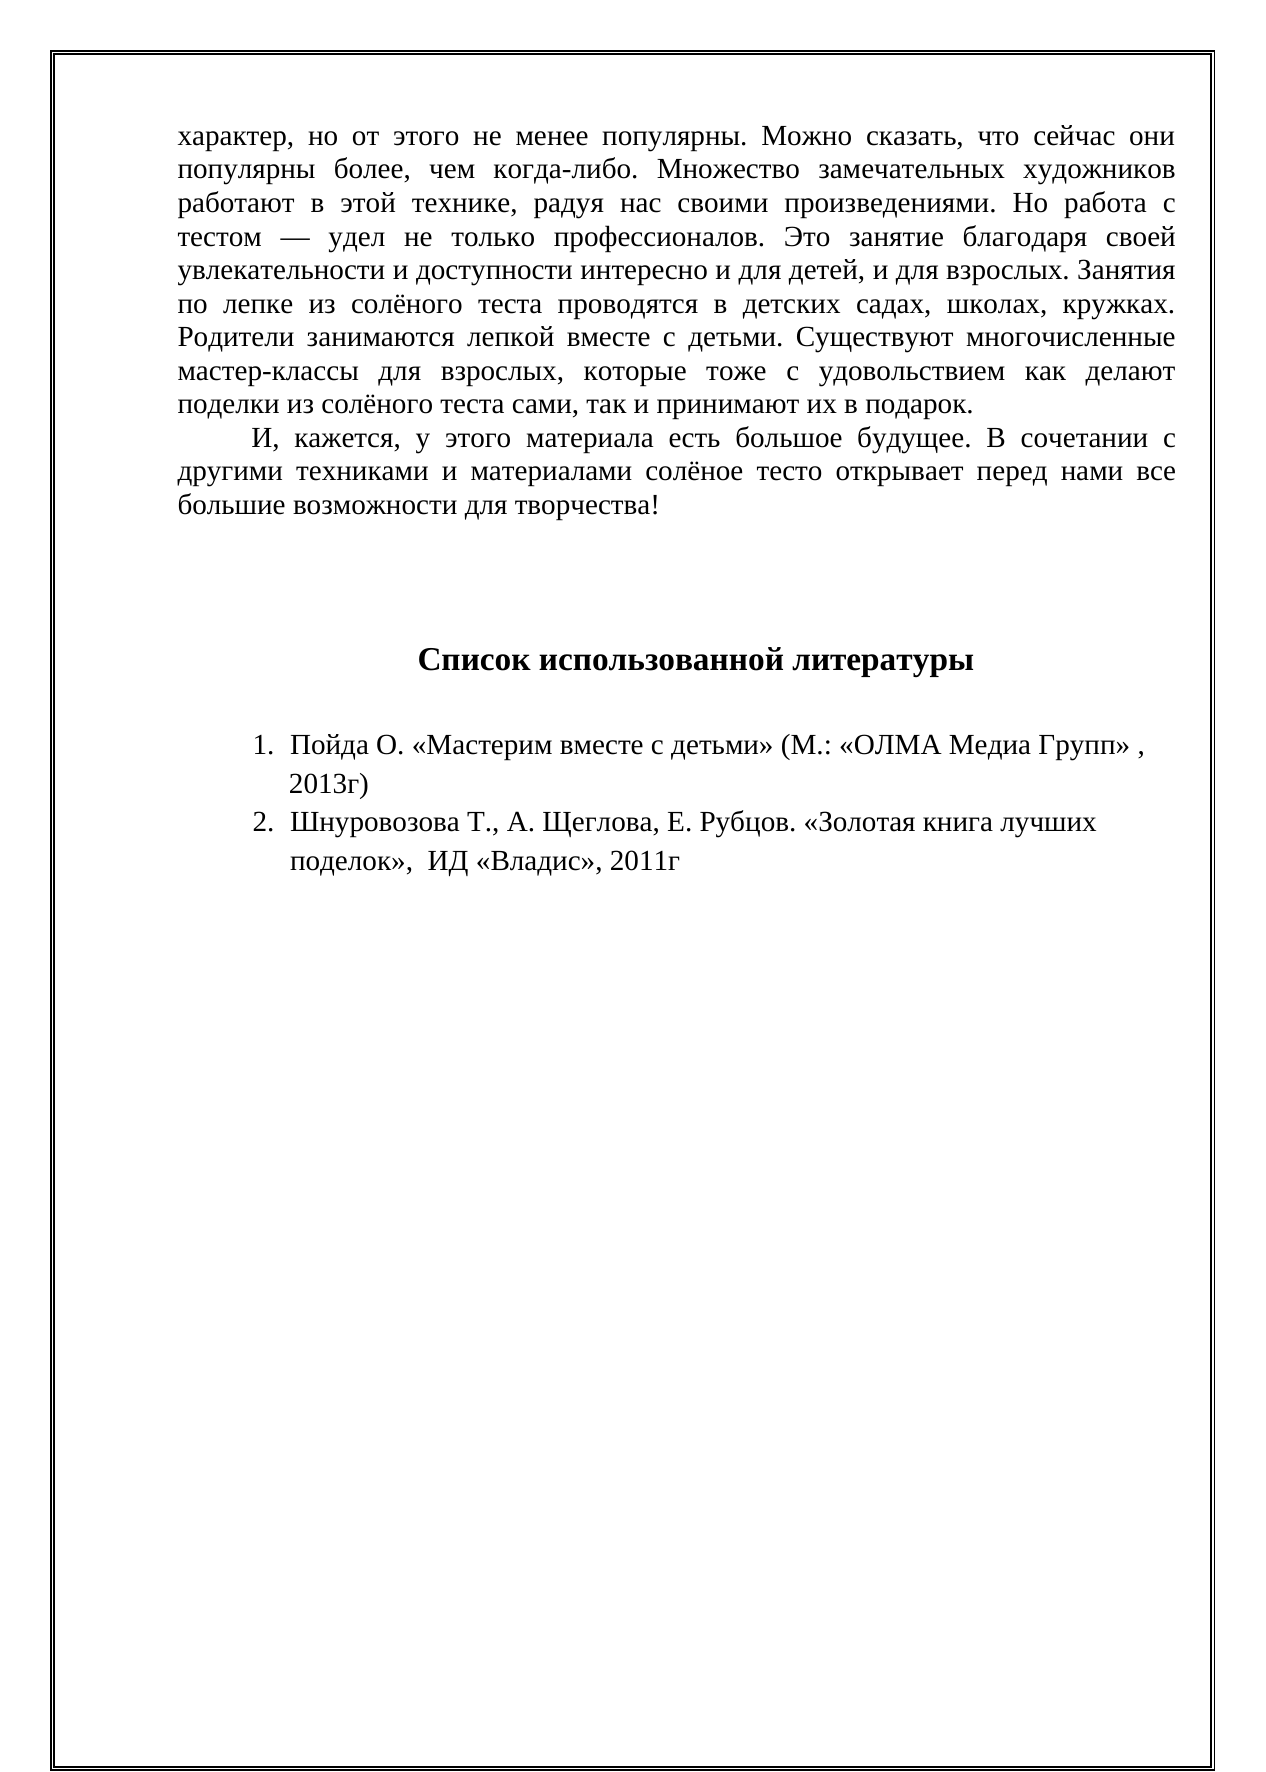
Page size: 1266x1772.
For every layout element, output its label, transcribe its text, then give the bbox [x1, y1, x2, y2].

text 2013г) [252, 766, 1177, 799]
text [177, 118, 1177, 420]
text И, кажется, у этого материала есть большое будущее. В сочетании с другими техниками и материалами солёное тесто открывает перед нами все большие возможности для творчества! [177, 420, 1177, 521]
text Список использованной литературы [215, 639, 1177, 678]
list Пойда О. «Мастерим вместе с детьми» (М.: «ОЛМА Медиа Групп» , [252, 727, 1177, 761]
list Шнуровозова Т., А. Щеглова, Е. Рубцов. «Золотая книга лучших поделок», ИД «Владис», 2011г [252, 804, 1177, 877]
